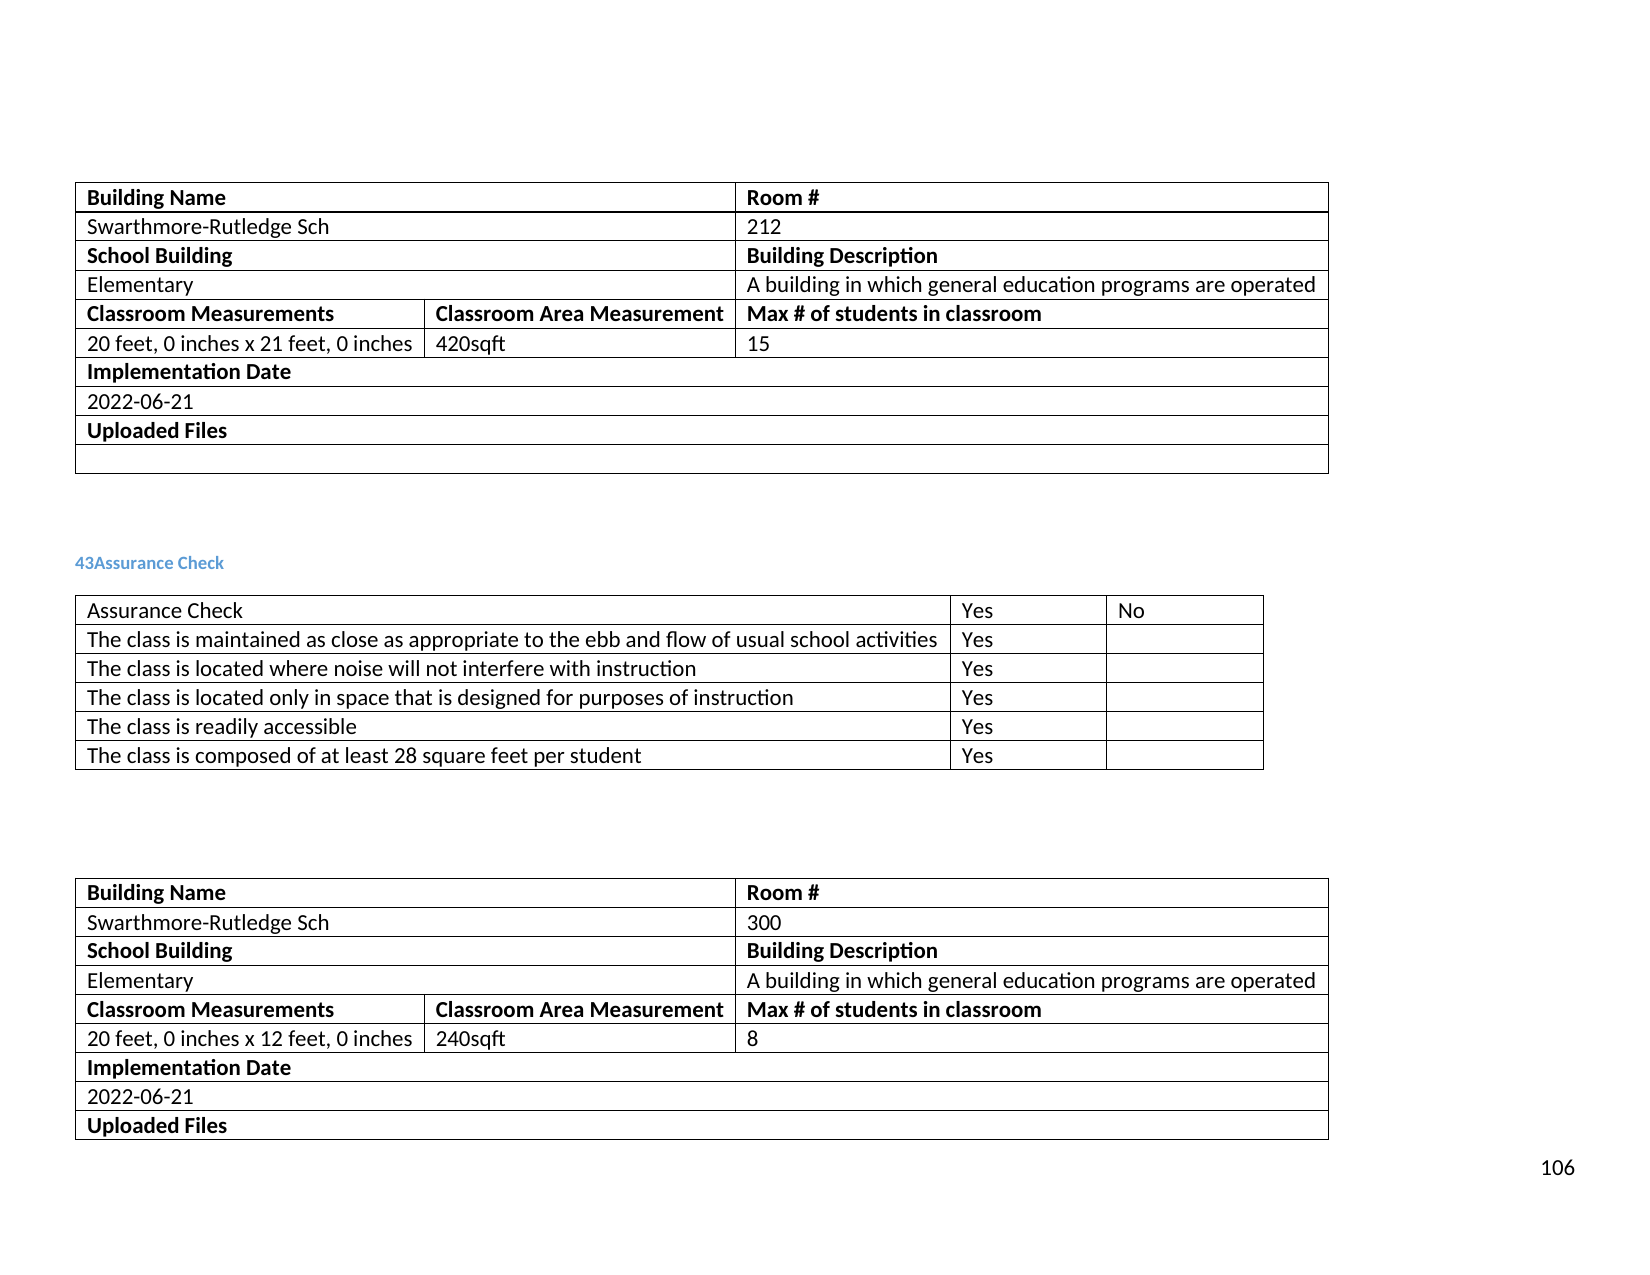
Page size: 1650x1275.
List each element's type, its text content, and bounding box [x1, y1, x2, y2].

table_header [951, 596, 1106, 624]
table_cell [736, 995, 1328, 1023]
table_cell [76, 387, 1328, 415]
text Assurance Check [75, 551, 1575, 574]
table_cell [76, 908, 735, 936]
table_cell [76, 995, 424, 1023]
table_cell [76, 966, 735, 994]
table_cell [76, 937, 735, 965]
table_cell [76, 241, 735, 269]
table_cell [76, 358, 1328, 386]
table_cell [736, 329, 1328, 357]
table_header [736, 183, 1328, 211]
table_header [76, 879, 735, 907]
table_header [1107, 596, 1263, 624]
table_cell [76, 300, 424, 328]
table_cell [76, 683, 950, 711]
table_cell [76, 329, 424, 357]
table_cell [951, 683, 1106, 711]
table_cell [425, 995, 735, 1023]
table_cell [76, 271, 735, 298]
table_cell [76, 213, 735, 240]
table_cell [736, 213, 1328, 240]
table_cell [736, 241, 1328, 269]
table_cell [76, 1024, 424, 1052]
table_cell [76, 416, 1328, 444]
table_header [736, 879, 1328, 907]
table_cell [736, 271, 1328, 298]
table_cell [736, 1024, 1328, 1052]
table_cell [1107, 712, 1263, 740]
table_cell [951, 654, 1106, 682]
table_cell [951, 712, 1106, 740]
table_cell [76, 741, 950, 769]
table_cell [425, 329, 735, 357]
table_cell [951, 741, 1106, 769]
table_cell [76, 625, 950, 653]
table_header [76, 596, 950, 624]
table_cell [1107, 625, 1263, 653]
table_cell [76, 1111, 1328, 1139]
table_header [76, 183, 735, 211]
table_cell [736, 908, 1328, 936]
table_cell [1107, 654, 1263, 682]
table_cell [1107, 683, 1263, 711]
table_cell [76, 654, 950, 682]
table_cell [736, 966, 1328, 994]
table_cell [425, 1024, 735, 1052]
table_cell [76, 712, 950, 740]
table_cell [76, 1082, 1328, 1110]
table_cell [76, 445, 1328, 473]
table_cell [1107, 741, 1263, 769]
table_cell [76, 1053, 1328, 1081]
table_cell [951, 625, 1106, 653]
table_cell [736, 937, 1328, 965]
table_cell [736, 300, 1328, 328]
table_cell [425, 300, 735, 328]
